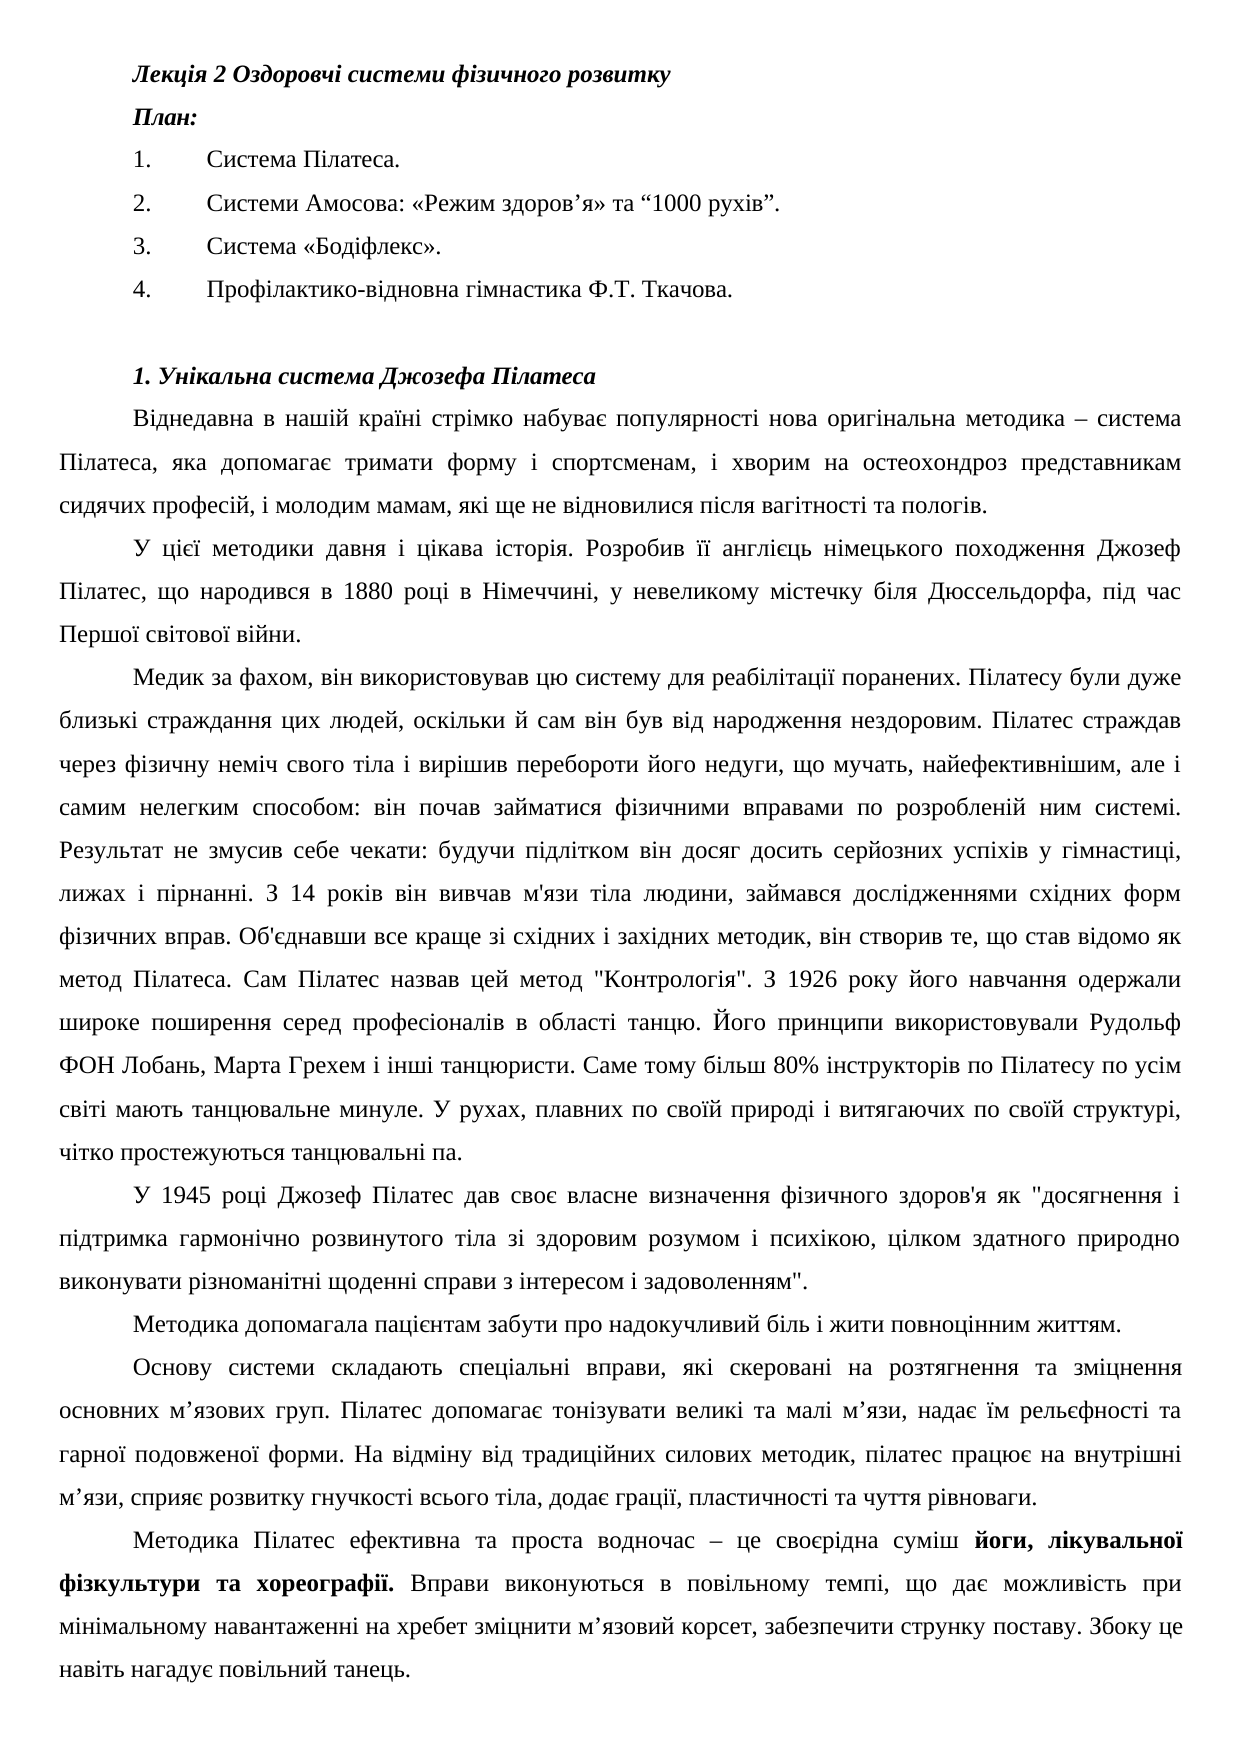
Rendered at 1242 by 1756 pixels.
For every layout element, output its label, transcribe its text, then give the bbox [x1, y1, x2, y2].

text Методика Пілатес ефективна та проста водночас – це своєрідна суміш йоги, лікувальної фізкультури та хореографії. Вправи виконуються в повільному темпі, що дає можливість при мінімальному навантаженні на хребет зміцнити м’язовий корсет, забезпечити струнку поставу. Збоку це навіть нагадує повільний танець. [59, 1525, 1183, 1683]
subtitle Унікальна система Джозефа Пілатеса [133, 361, 1194, 390]
list Система Пілатеса. [133, 145, 1194, 173]
text Методика допомагала пацієнтам забути про надокучливий біль і жити повноцінним життям. [133, 1309, 1194, 1338]
subtitle Лекція 2 Оздоровчі системи фізичного розвитку План: [133, 59, 731, 131]
list Система «Бодіфлекс». [133, 231, 1194, 259]
list Профілактико-відновна гімнастика Ф.Т. Ткачова. [133, 274, 1194, 303]
text Основу системи складають спеціальні вправи, які скеровані на розтягнення та зміцнення основних м’язових груп. Пілатес допомагає тонізувати великі та малі м’язи, надає їм рельєфності та гарної подовженої форми. На відміну від традиційних силових методик, пілатес працює на внутрішні м’язи, сприяє розвитку гнучкості всього тіла, додає грації, пластичності та чуття рівноваги. [59, 1352, 1183, 1511]
text Медик за фахом, він використовував цю систему для реабілітації поранених. Пілатесу були дуже близькі страждання цих людей, оскільки й сам він був від народження нездоровим. Пілатес страждав через фізичну неміч свого тіла і вирішив перебороти його недуги, що мучать, найефективнішим, але і самим нелегким способом: він почав займатися фізичними вправами по розробленій ним системі. Результат не змусив себе чекати: будучи підлітком він досяг досить серйозних успіхів у гімнастиці, лижах і пірнанні. З 14 років він вивчав м'язи тіла людини, займався дослідженнями східних форм фізичних вправ. Об'єднавши все краще зі східних і західних методик, він створив те, що став відомо як метод Пілатеса. Сам Пілатес назвав цей метод "Контрологія". З 1926 року його навчання одержали широке поширення серед професіоналів в області танцю. Його принципи використовували Рудольф ФОН Лобань, Марта Грехем і інші танцюристи. Саме тому більш 80% інструкторів по Пілатесу по усім світі мають танцювальне минуле. У рухах, плавних по своїй природі і витягаючих по своїй структурі, чітко простежуються танцювальні па. [59, 662, 1182, 1166]
text У 1945 році Джозеф Пілатес дав своє власне визначення фізичного здоров'я як "досягнення і підтримка гармонічно розвинутого тіла зі здоровим розумом і психікою, цілком здатного природно виконувати різноманітні щоденні справи з інтересом і задоволенням". [59, 1180, 1182, 1295]
list Системи Амосова: «Режим здоров’я» та “1000 рухів”. [133, 188, 1194, 217]
text Віднедавна в нашій країні стрімко набуває популярності нова оригінальна методика – система Пілатеса, яка допомагає тримати форму і спортсменам, і хворим на остеохондроз представникам сидячих професій, і молодим мамам, які ще не відновилися після вагітності та пологів. [59, 403, 1183, 518]
text У цієї методики давня і цікава історія. Розробив її англієць німецького походження Джозеф Пілатеc, що народився в 1880 році в Німеччині, у невеликому містечку біля Дюссельдорфа, під час Першої світової війни. [59, 533, 1182, 648]
